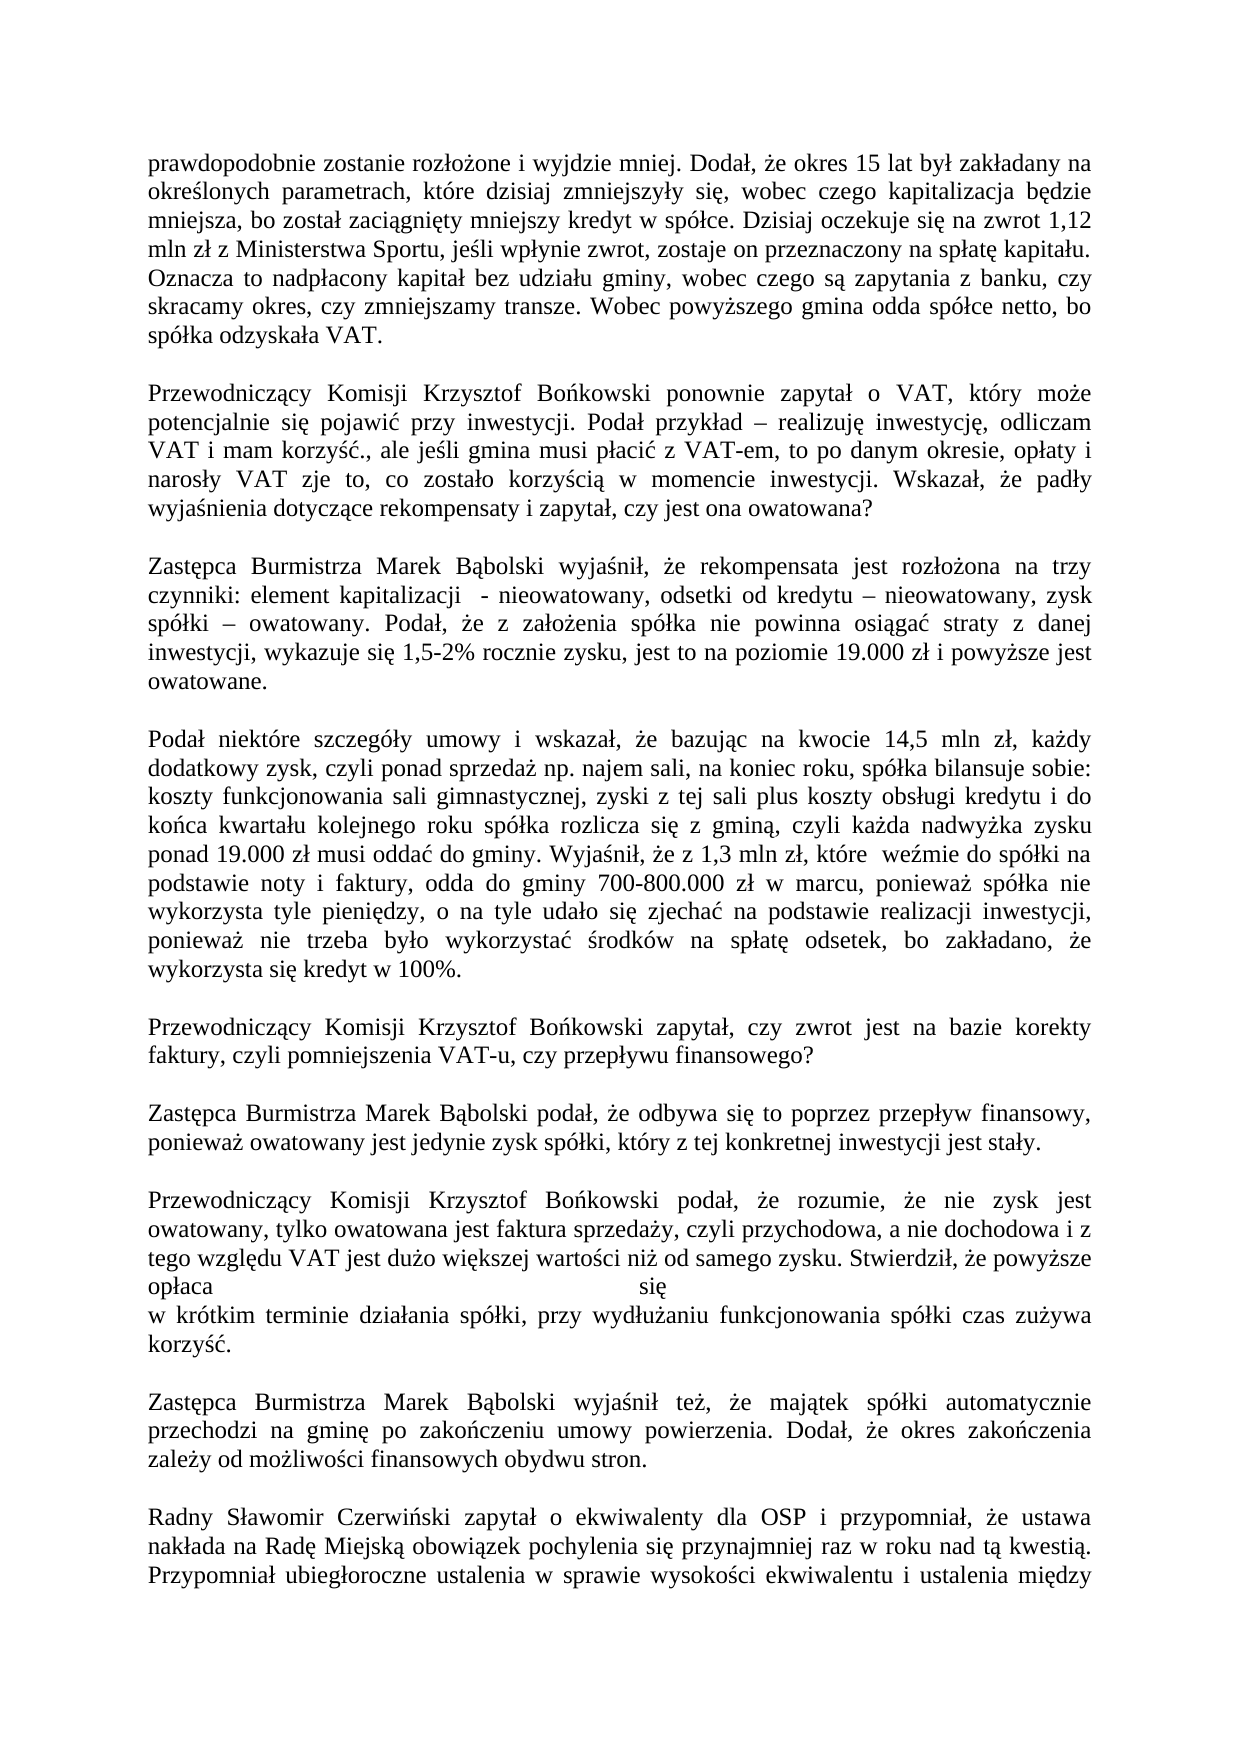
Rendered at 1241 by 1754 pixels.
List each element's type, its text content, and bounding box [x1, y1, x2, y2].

text Zastępca Burmistrza Marek Bąbolski wyjaśnił też, że majątek spółki automatycznie przechodzi na gminę po zakończeniu umowy powierzenia. Dodał, że okres zakończenia zależy od możliwości finansowych obydwu stron. [148, 1387, 1093, 1473]
text Podał niektóre szczegóły umowy i wskazał, że bazując na kwocie 14,5 mln zł, każdy dodatkowy zysk, czyli ponad sprzedaż np. najem sali, na koniec roku, spółka bilansuje sobie: koszty funkcjonowania sali gimnastycznej, zyski z tej sali plus koszty obsługi kredytu i do końca kwartału kolejnego roku spółka rozlicza się z gminą, czyli każda nadwyżka zysku ponad 19.000 zł musi oddać do gminy. Wyjaśnił, że z 1,3 mln zł, które weźmie do spółki na podstawie noty i faktury, odda do gminy 700-800.000 zł w marcu, ponieważ spółka nie wykorzysta tyle pieniędzy, o na tyle udało się zjechać na podstawie realizacji inwestycji, ponieważ nie trzeba było wykorzystać środków na spłatę odsetek, bo zakładano, że wykorzysta się kredyt w 100%. [148, 724, 1093, 983]
text Zastępca Burmistrza Marek Bąbolski wyjaśnił, że rekompensata jest rozłożona na trzy czynniki: element kapitalizacji - nieowatowany, odsetki od kredytu – nieowatowany, zysk spółki – owatowany. Podał, że z założenia spółka nie powinna osiągać straty z danej inwestycji, wykazuje się 1,5-2% rocznie zysku, jest to na poziomie 19.000 zł i powyższe jest owatowane. [148, 551, 1093, 695]
text Przewodniczący Komisji Krzysztof Bońkowski ponownie zapytał o VAT, który może potencjalnie się pojawić przy inwestycji. Podał przykład – realizuję inwestycję, odliczam VAT i mam korzyść., ale jeśli gmina musi płacić z VAT-em, to po danym okresie, opłaty i narosły VAT zje to, co zostało korzyścią w momencie inwestycji. Wskazał, że padły wyjaśnienia dotyczące rekompensaty i zapytał, czy jest ona owatowana? [148, 378, 1093, 522]
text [148, 1502, 1093, 1588]
text Zastępca Burmistrza Marek Bąbolski podał, że odbywa się to poprzez przepływ finansowy, ponieważ owatowany jest jedynie zysk spółki, który z tej konkretnej inwestycji jest stały. [148, 1098, 1093, 1156]
text Przewodniczący Komisji Krzysztof Bońkowski podał, że rozumie, że nie zysk jest owatowany, tylko owatowana jest faktura sprzedaży, czyli przychodowa, a nie dochodowa i z tego względu VAT jest dużo większej wartości niż od samego zysku. Stwierdził, że powyższe opłaca się w krótkim terminie działania spółki, przy wydłużaniu funkcjonowania spółki czas zużywa korzyść. [148, 1185, 1093, 1358]
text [148, 148, 1093, 349]
text Przewodniczący Komisji Krzysztof Bońkowski zapytał, czy zwrot jest na bazie korekty faktury, czyli pomniejszenia VAT-u, czy przepływu finansowego? [148, 1012, 1093, 1069]
